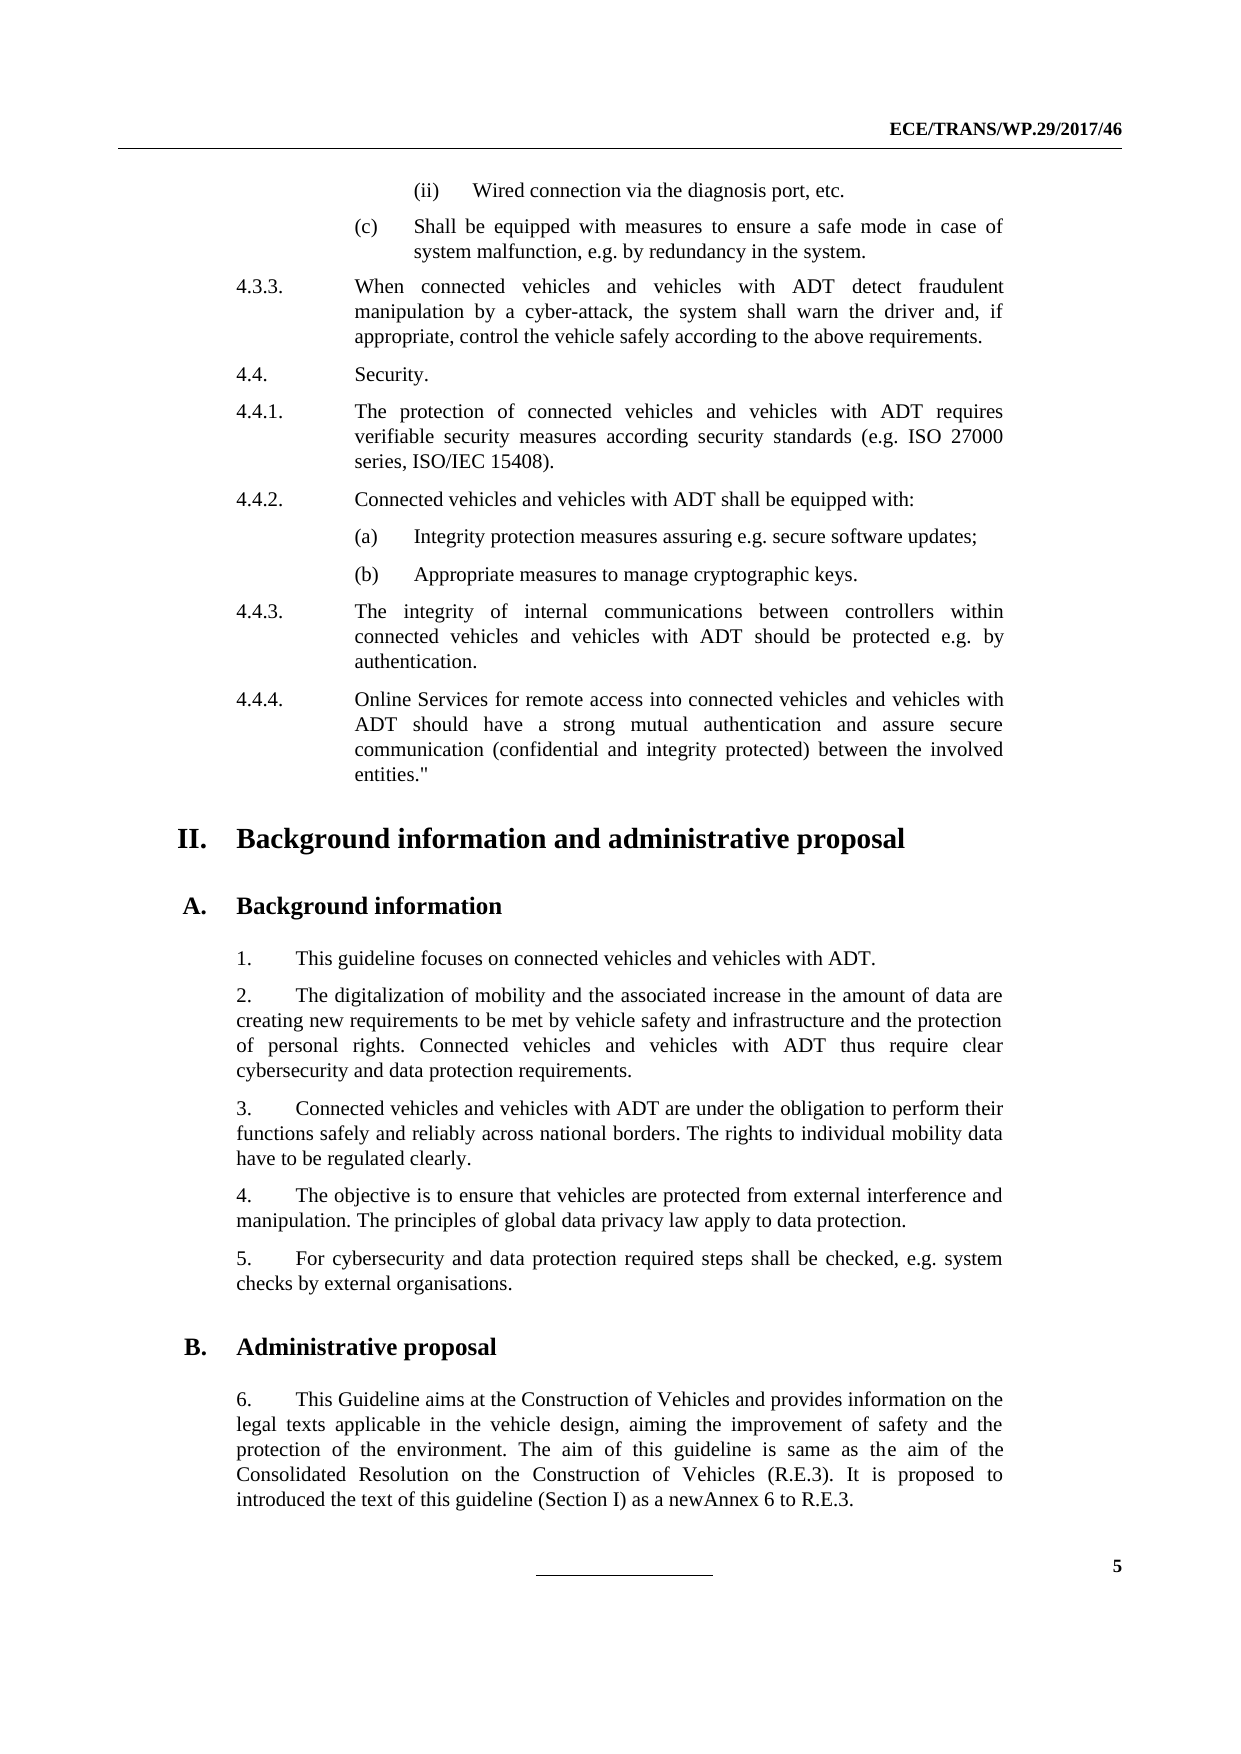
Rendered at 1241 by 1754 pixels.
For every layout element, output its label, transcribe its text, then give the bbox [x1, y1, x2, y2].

text (b) Appropriate measures to manage cryptographic keys. [354, 561, 1004, 586]
text II. Background information and administrative proposal [118, 823, 1004, 854]
text 1. This guideline focuses on connected vehicles and vehicles with ADT. [236, 945, 1004, 970]
text 4.4.4. Online Services for remote access into connected vehicles and vehicles with ADT should have a strong mutual authentication and assure secure communication (confidential and integrity protected) between the involved entities." [236, 686, 1004, 786]
text 2. The digitalization of mobility and the associated increase in the amount of data are creating new requirements to be met by vehicle safety and infrastructure and the protection of personal rights. Connected vehicles and vehicles with ADT thus require clear cybersecurity and data protection requirements. [236, 982, 1004, 1082]
text (c) Shall be equipped with measures to ensure a safe mode in case of system malfunction, e.g. by redundancy in the system. [354, 213, 1004, 263]
text 4.4. Security. [236, 361, 1004, 386]
text 4. The objective is to ensure that vehicles are protected from external interference and manipulation. The principles of global data privacy law apply to data protection. [236, 1182, 1004, 1232]
text (a) Integrity protection measures assuring e.g. secure software updates; [354, 523, 1004, 548]
text 6. This Guideline aims at the Construction of Vehicles and provides information on the legal texts applicable in the vehicle design, aiming the improvement of safety and the protection of the environment. The aim of this guideline is same as the aim of the Consolidated Resolution on the Construction of Vehicles (R.E.3). It is proposed to introduced the text of this guideline (Section I) as a newAnnex 6 to R.E.3. [236, 1386, 1004, 1511]
text B. Administrative proposal [118, 1332, 1004, 1361]
text 5. For cybersecurity and data protection required steps shall be checked, e.g. system checks by external organisations. [236, 1245, 1004, 1295]
text 3. Connected vehicles and vehicles with ADT are under the obligation to perform their functions safely and reliably across national borders. The rights to individual mobility data have to be regulated clearly. [236, 1095, 1004, 1170]
text (ii) Wired connection via the diagnosis port, etc. [413, 177, 1004, 202]
text A. Background information [118, 892, 1004, 920]
text 4.4.1. The protection of connected vehicles and vehicles with ADT requires verifiable security measures according security standards (e.g. ISO 27000 series, ISO/IEC 15408). [236, 398, 1004, 473]
text 4.4.2. Connected vehicles and vehicles with ADT shall be equipped with: [236, 486, 1004, 511]
text 4.4.3. The integrity of internal communications between controllers within connected vehicles and vehicles with ADT should be protected e.g. by authentication. [236, 598, 1004, 673]
text 4.3.3. When connected vehicles and vehicles with ADT detect fraudulent manipulation by a cyber-attack, the system shall warn the driver and, if appropriate, control the vehicle safely according to the above requirements. [236, 273, 1004, 348]
